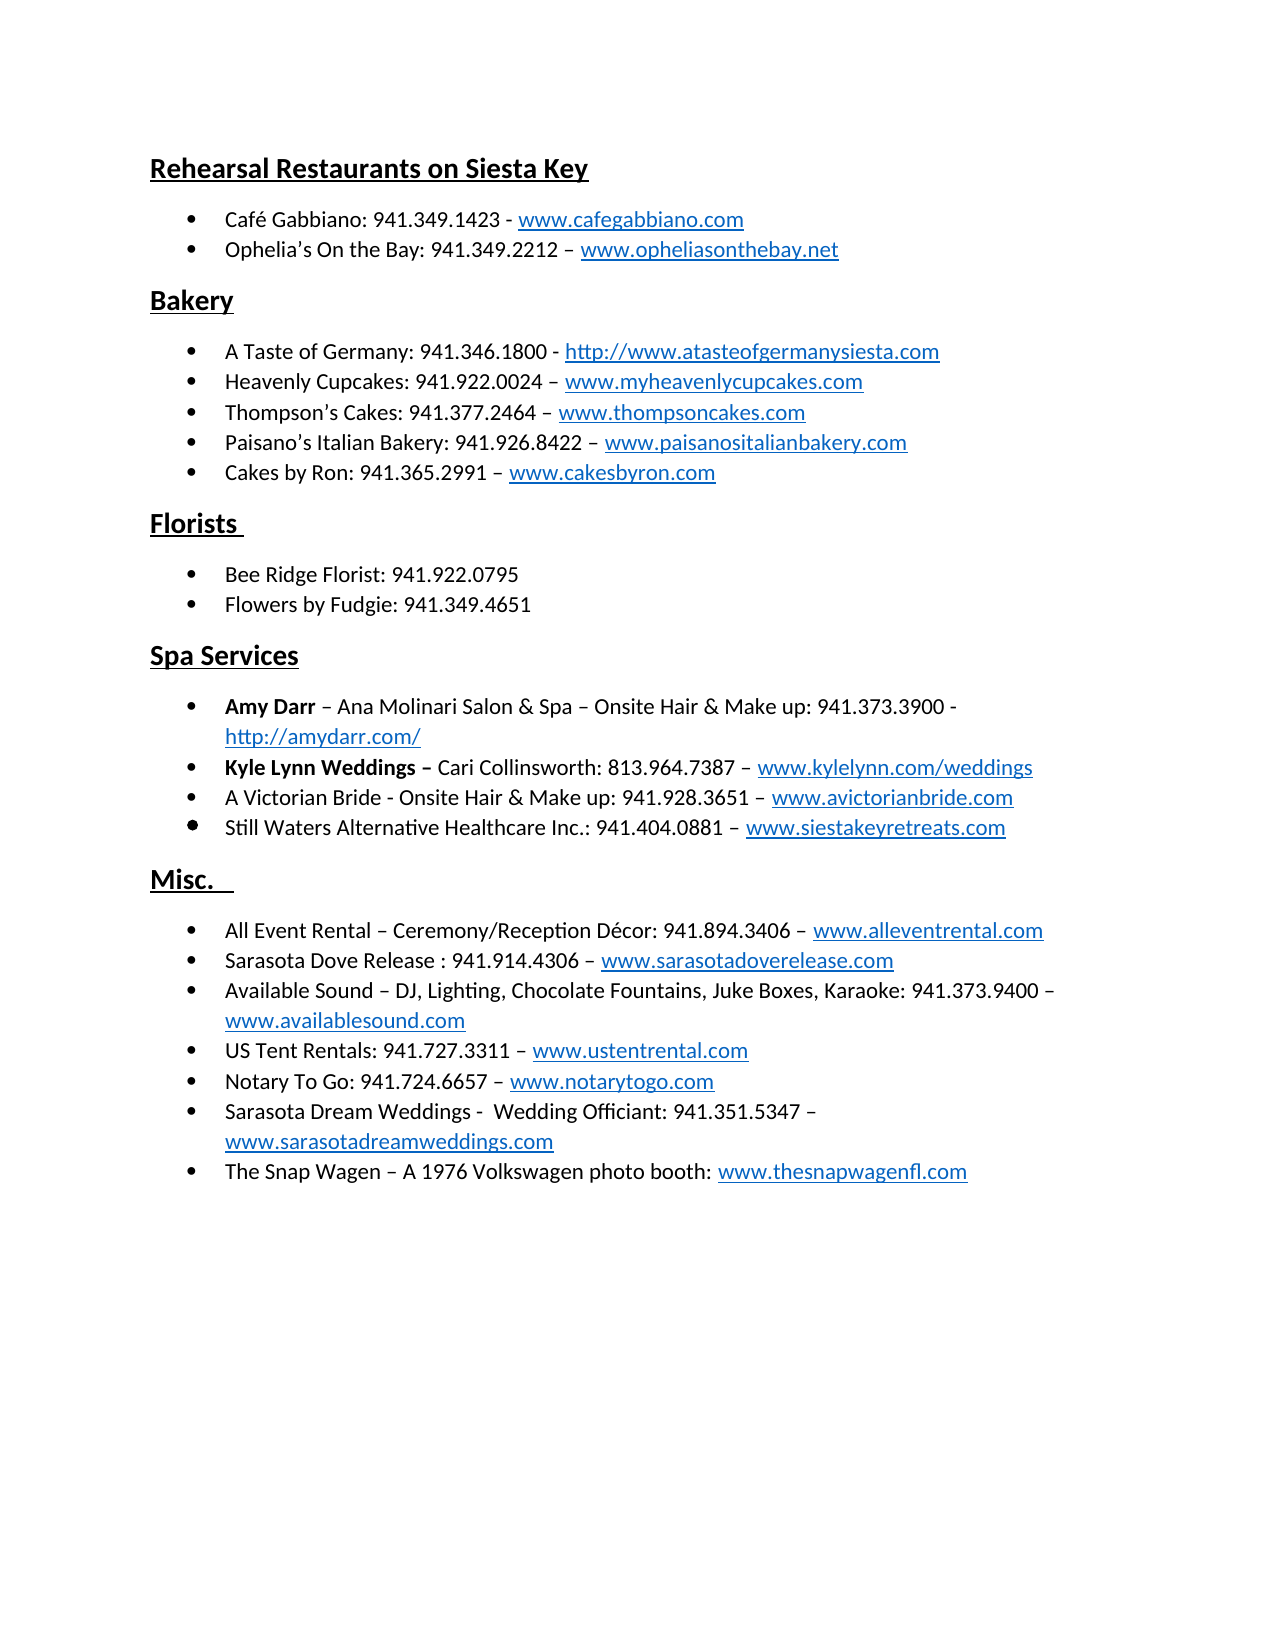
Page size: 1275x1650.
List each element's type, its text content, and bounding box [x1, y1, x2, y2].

text Bakery [150, 282, 1125, 318]
text Rehearsal Restaurants on Siesta Key [150, 150, 1125, 186]
text Spa Services [150, 637, 1125, 673]
list A Taste of Germany: 941.346.1800 - http://www.atasteofgermanysiesta.com [187, 337, 1125, 365]
list A Victorian Bride - Onsite Hair & Make up: 941.928.3651 – www.avictorianbride.com [187, 783, 1125, 811]
list Ophelia’s On the Bay: 941.349.2212 – www.opheliasonthebay.net [187, 235, 1125, 263]
list Thompson’s Cakes: 941.377.2464 – www.thompsoncakes.com [187, 398, 1125, 426]
list Sarasota Dream Weddings - Wedding Officiant: 941.351.5347 – www.sarasotadreamweddings.com [187, 1097, 1125, 1155]
list US Tent Rentals: 941.727.3311 – www.ustentrental.com [187, 1037, 1125, 1065]
list Café Gabbiano: 941.349.1423 - www.cafegabbiano.com [187, 205, 1125, 233]
list Bee Ridge Florist: 941.922.0795 [187, 560, 1125, 588]
list Paisano’s Italian Bakery: 941.926.8422 – www.paisanositalianbakery.com [187, 428, 1125, 456]
list Heavenly Cupcakes: 941.922.0024 – www.myheavenlycupcakes.com [187, 367, 1125, 396]
list Notary To Go: 941.724.6657 – www.notarytogo.com [187, 1067, 1125, 1095]
text Misc. [150, 861, 1125, 896]
list Available Sound – DJ, Lighting, Chocolate Fountains, Juke Boxes, Karaoke: 941.373.9400 – www.availablesound.com [187, 976, 1125, 1034]
list Amy Darr – Ana Molinari Salon & Spa – Onsite Hair & Make up: 941.373.3900 - http://amydarr.com/ [187, 692, 1125, 751]
list Cakes by Ron: 941.365.2991 – www.cakesbyron.com [187, 458, 1125, 486]
text Florists [150, 505, 1125, 541]
list Flowers by Fudgie: 941.349.4651 [187, 590, 1125, 618]
list Still Waters Alternative Healthcare Inc.: 941.404.0881 – www.siestakeyretreats.com [187, 813, 1125, 842]
list Kyle Lynn Weddings – Cari Collinsworth: 813.964.7387 – www.kylelynn.com/weddings [187, 753, 1125, 781]
list Sarasota Dove Release : 941.914.4306 – www.sarasotadoverelease.com [187, 946, 1125, 974]
list The Snap Wagen – A 1976 Volkswagen photo booth: www.thesnapwagenfl.com [187, 1157, 1125, 1186]
list All Event Rental – Ceremony/Reception Décor: 941.894.3406 – www.alleventrental.com [187, 916, 1125, 944]
